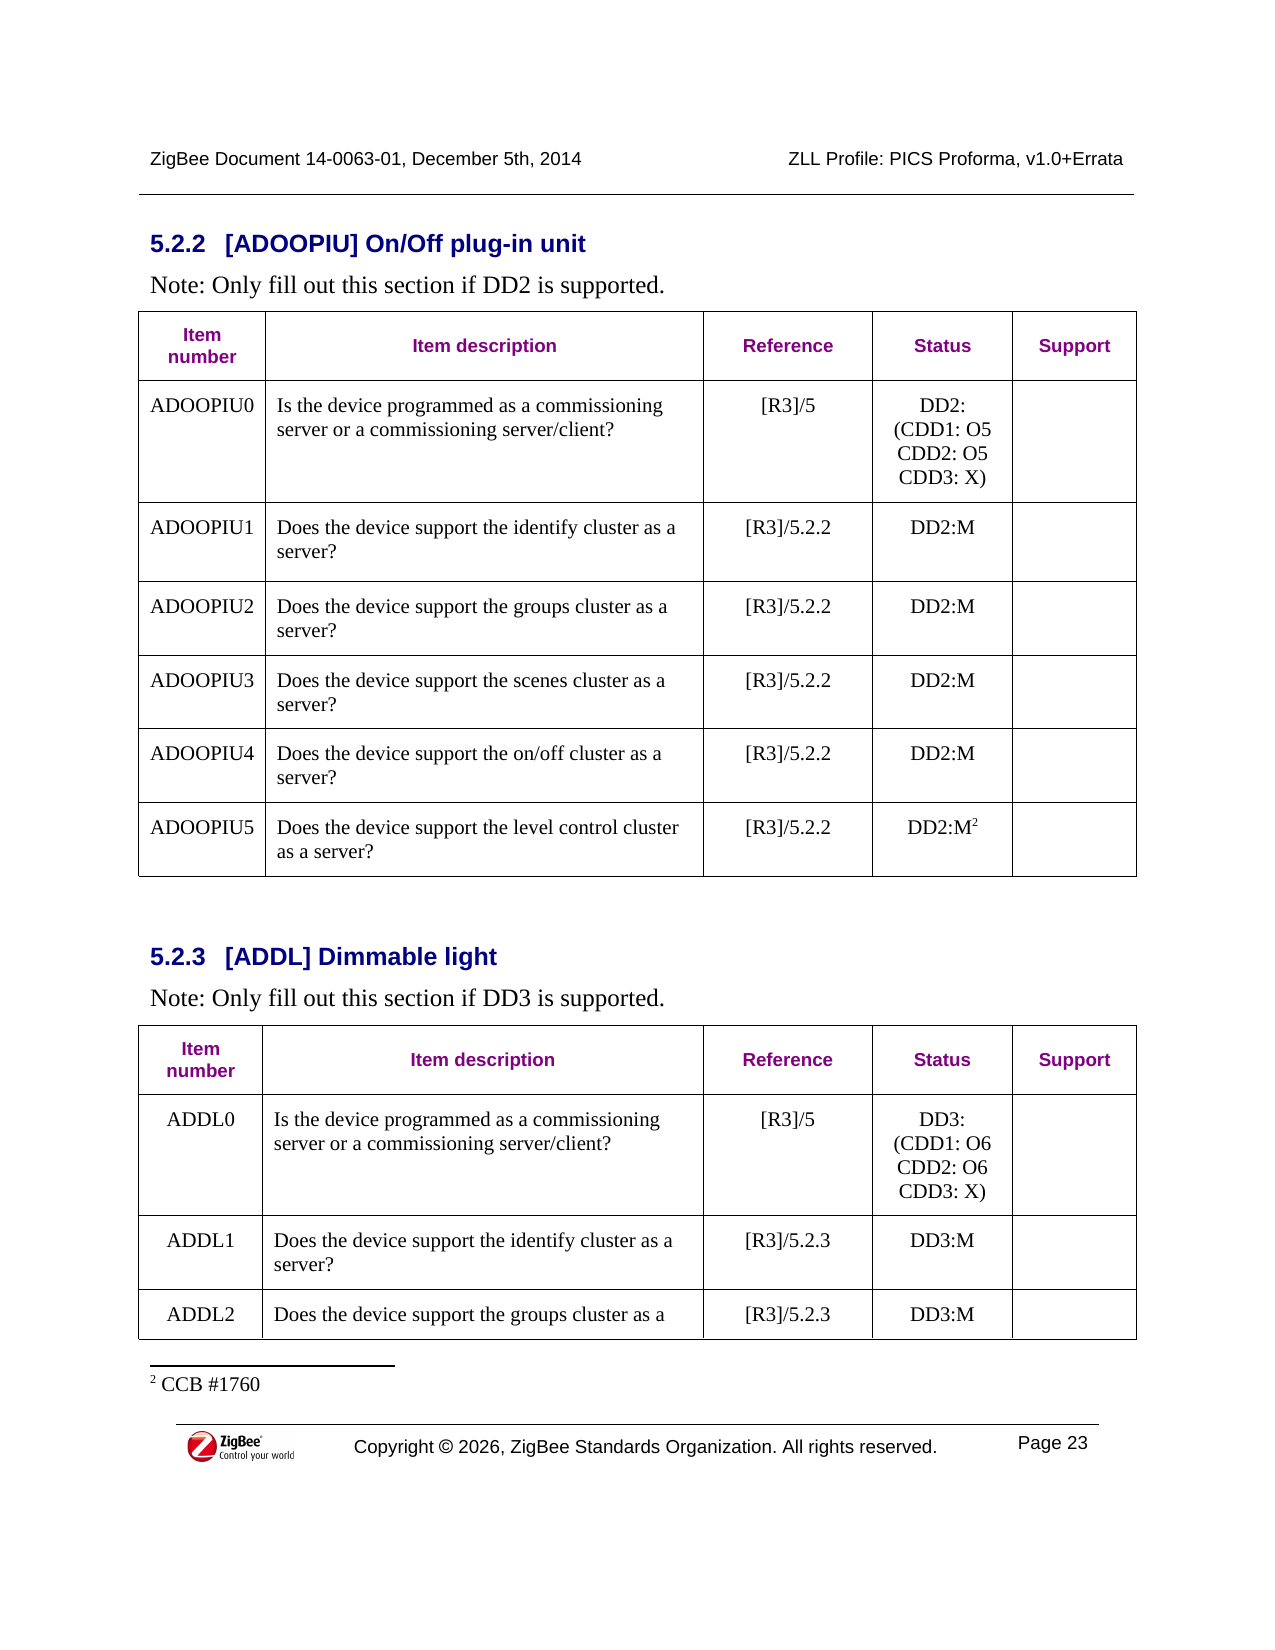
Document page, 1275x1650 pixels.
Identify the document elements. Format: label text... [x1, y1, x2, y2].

table_cell [R3]/5 [704, 381, 872, 502]
table_cell DD3:M [873, 1216, 1012, 1289]
table_cell ADOOPIU3 [139, 656, 265, 728]
table_cell [1013, 729, 1136, 802]
table_cell DD2:M [873, 729, 1012, 802]
table_cell [1013, 1216, 1136, 1289]
table_cell Does the device support the level control cluster as a server? [266, 803, 703, 876]
table_cell DD2:M [873, 582, 1012, 654]
table_header Reference [704, 1026, 872, 1093]
table_cell ADDL1 [139, 1216, 262, 1289]
table_cell [1013, 381, 1136, 502]
table_cell Does the device support the groups cluster as a server? [263, 1290, 703, 1338]
table_cell [1013, 656, 1136, 728]
table_cell [1013, 1290, 1136, 1338]
table_cell Does the device support the on/off cluster as a server? [266, 729, 703, 802]
table_cell ADDL2 [139, 1290, 262, 1338]
table_cell DD2:M [873, 503, 1012, 581]
text Note: Only fill out this section if DD3 is supported. [150, 983, 1125, 1012]
table_cell DD2:M [873, 803, 1012, 876]
table_cell Does the device support the identify cluster as a server? [263, 1216, 703, 1289]
table_cell ADOOPIU5 [139, 803, 265, 876]
text Note: Only fill out this section if DD2 is supported. [150, 270, 1125, 299]
table_cell [1013, 1095, 1136, 1215]
table_cell DD2:M [873, 656, 1012, 728]
table_cell ADOOPIU1 [139, 503, 265, 581]
table_header Status [873, 1026, 1012, 1093]
table_header Support [1013, 1026, 1136, 1093]
table_header Item number [139, 312, 265, 380]
table_cell [R3]/5.2.2 [704, 729, 872, 802]
subtitle [ADDL] Dimmable light [150, 942, 1125, 971]
table_header Status [873, 312, 1012, 380]
table_cell Is the device programmed as a commissioning server or a commissioning server/client? [263, 1095, 703, 1215]
table_cell [R3]/5.2.2 [704, 803, 872, 876]
table_header Item description [263, 1026, 703, 1093]
table_header Support [1013, 312, 1136, 380]
table_cell [R3]/5.2.2 [704, 656, 872, 728]
table_cell ADOOPIU0 [139, 381, 265, 502]
table_cell ADOOPIU4 [139, 729, 265, 802]
table_cell ADOOPIU2 [139, 582, 265, 654]
table_cell Does the device support the groups cluster as a server? [266, 582, 703, 654]
table_cell Does the device support the scenes cluster as a server? [266, 656, 703, 728]
table_cell [1013, 503, 1136, 581]
table_cell [1013, 582, 1136, 654]
table_cell DD3: (CDD1: O6 CDD2: O6 CDD3: X) [873, 1095, 1012, 1215]
table_cell [R3]/5 [704, 1095, 872, 1215]
subtitle [ADOOPIU] On/Off plug-in unit [150, 229, 1125, 257]
table_header Item description [266, 312, 703, 380]
table_cell DD3:M [873, 1290, 1012, 1338]
table_cell [R3]/5.2.3 [704, 1216, 872, 1289]
table_header Reference [704, 312, 872, 380]
table_cell [1013, 803, 1136, 876]
table_cell Is the device programmed as a commissioning server or a commissioning server/client? [266, 381, 703, 502]
table_cell DD2: (CDD1: O5 CDD2: O5 CDD3: X) [873, 381, 1012, 502]
table_header Item number [139, 1026, 262, 1093]
table_cell [R3]/5.2.2 [704, 582, 872, 654]
picture [187, 1431, 294, 1462]
table_cell [R3]/5.2.3 [704, 1290, 872, 1338]
table_cell [R3]/5.2.2 [704, 503, 872, 581]
table_cell ADDL0 [139, 1095, 262, 1215]
table_cell Does the device support the identify cluster as a server? [266, 503, 703, 581]
